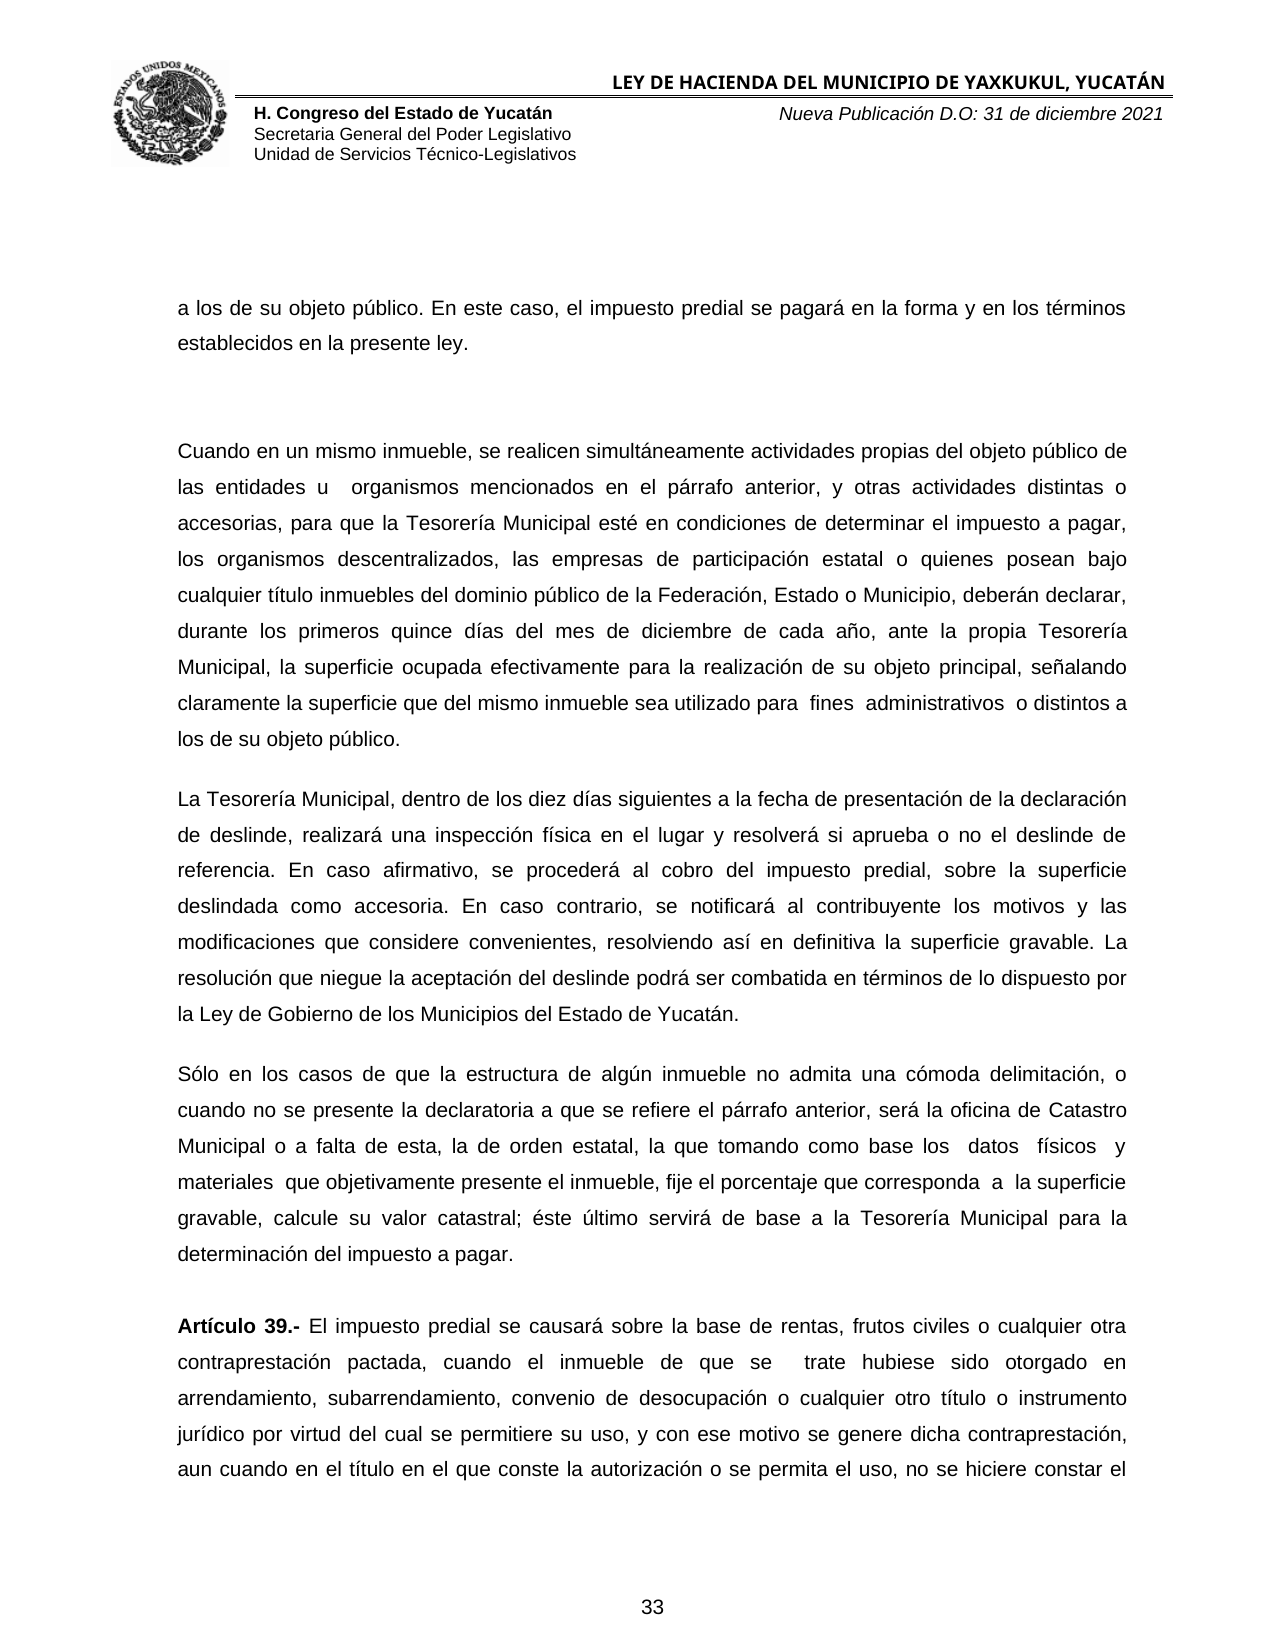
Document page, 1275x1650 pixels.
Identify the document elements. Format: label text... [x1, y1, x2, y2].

text Sólo en los casos de que la estructura de algún inmueble no admita una cómoda delimitación, o cuando no se presente la declaratoria a que se refiere el párrafo anterior, será la oficina de Catastro Municipal o a falta de esta, la de orden estatal, la que tomando como base los datos físicos y materiales que objetivamente presente el inmueble, fije el porcentaje que corresponda a la superficie gravable, calcule su valor catastral; éste último servirá de base a la Tesorería Municipal para la determinación del impuesto a pagar. [177, 1062, 1128, 1266]
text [177, 1313, 1128, 1481]
text Cuando en un mismo inmueble, se realicen simultáneamente actividades propias del objeto público de las entidades u organismos mencionados en el párrafo anterior, y otras actividades distintas o accesorias, para que la Tesorería Municipal esté en condiciones de determinar el impuesto a pagar, los organismos descentralizados, las empresas de participación estatal o quienes posean bajo cualquier título inmuebles del dominio público de la Federación, Estado o Municipio, deberán declarar, durante los primeros quince días del mes de diciembre de cada año, ante la propia Tesorería Municipal, la superficie ocupada efectivamente para la realización de su objeto principal, señalando claramente la superficie que del mismo inmueble sea utilizado para fines administrativos o distintos a los de su objeto público. [177, 439, 1128, 751]
text La Tesorería Municipal, dentro de los diez días siguientes a la fecha de presentación de la declaración de deslinde, realizará una inspección física en el lugar y resolverá si aprueba o no el deslinde de referencia. En caso afirmativo, se procederá al cobro del impuesto predial, sobre la superficie deslindada como accesoria. En caso contrario, se notificará al contribuyente los motivos y las modificaciones que considere convenientes, resolviendo así en definitiva la superficie gravable. La resolución que niegue la aceptación del deslinde podrá ser combatida en términos de lo dispuesto por la Ley de Gobierno de los Municipios del Estado de Yucatán. [177, 786, 1128, 1026]
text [177, 295, 1128, 355]
